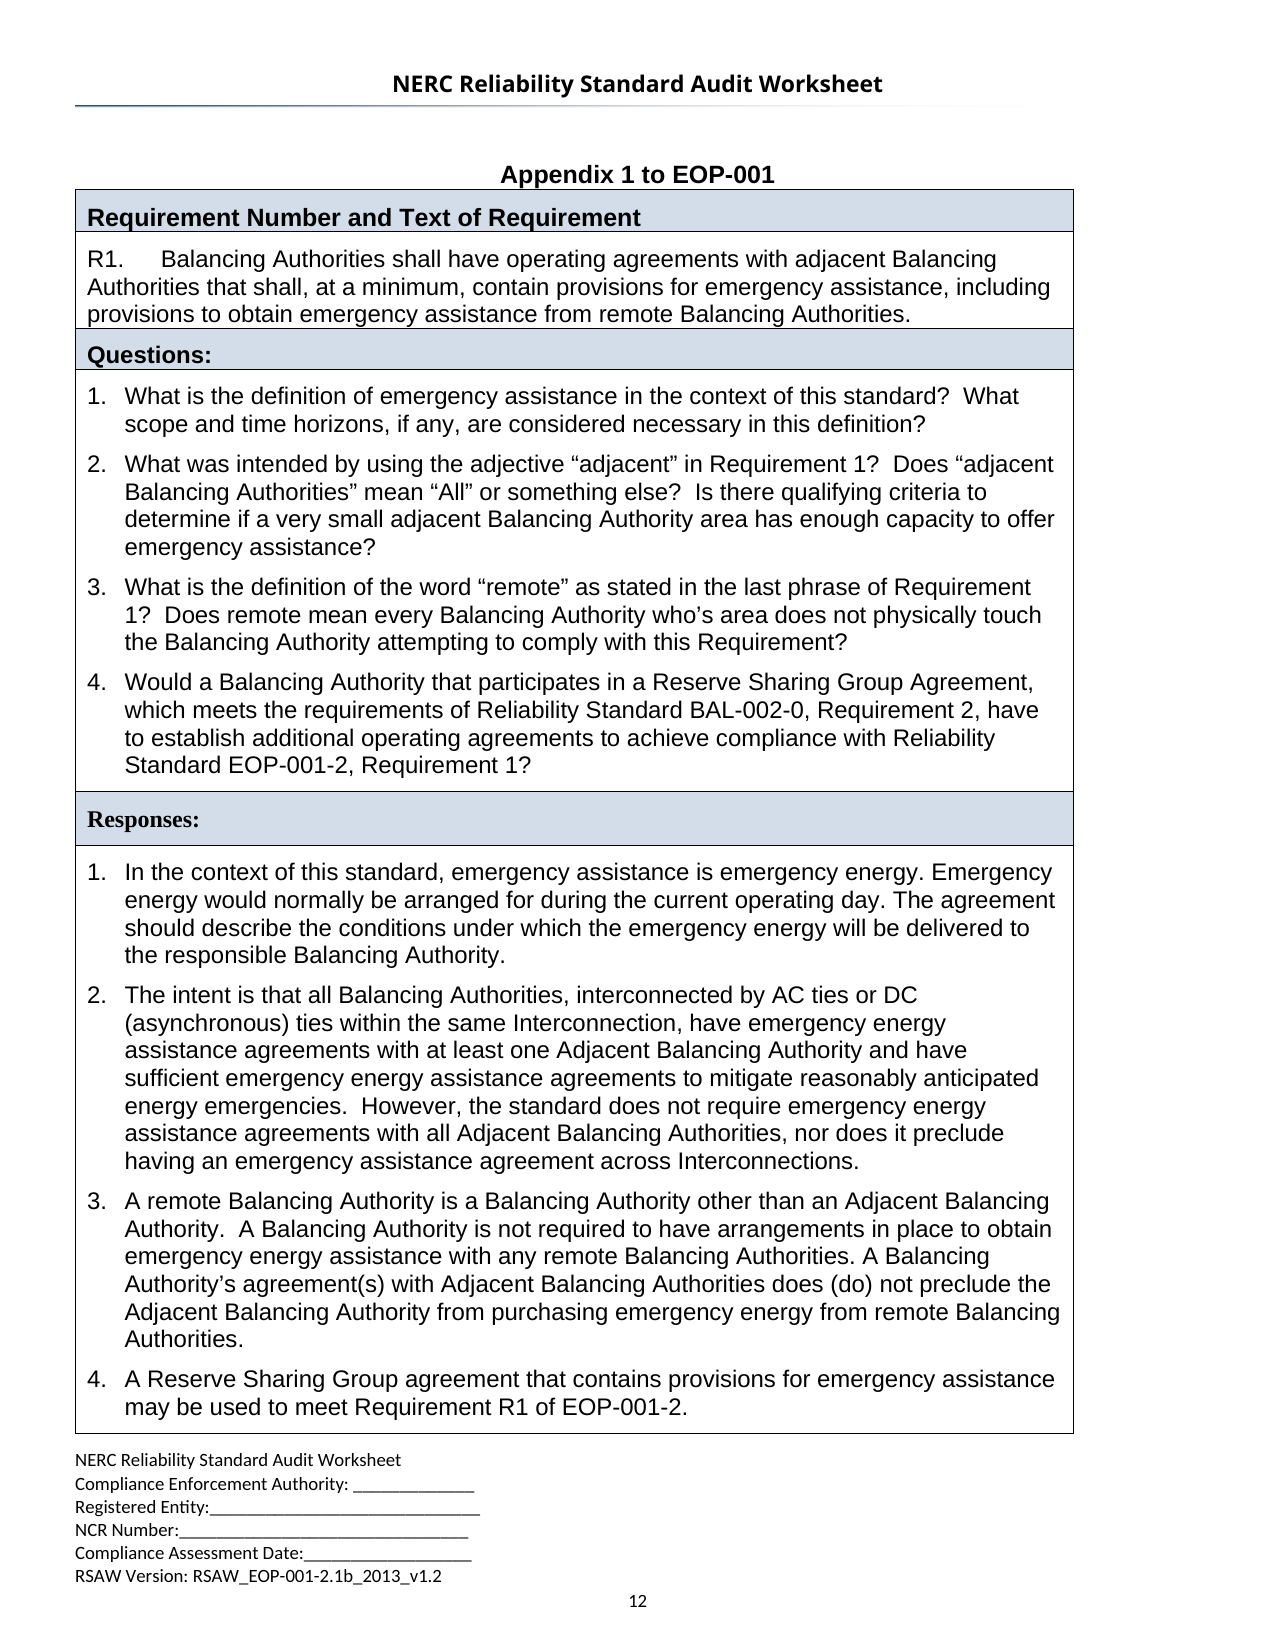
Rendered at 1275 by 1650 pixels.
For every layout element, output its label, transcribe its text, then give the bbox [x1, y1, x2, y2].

table_cell What is the definition of emergency assistance in the context of this standard? What scope and time horizons, if any, are considered necessary in this definition? What was intended by using the adjective “adjacent” in Requirement 1? Does “adjacent Balancing Authorities” mean “All” or something else? Is there qualifying criteria to determine if a very small adjacent Balancing Authority area has enough capacity to offer emergency assistance? What is the definition of the word “remote” as stated in the last phrase of Requirement 1? Does remote mean every Balancing Authority who’s area does not physically touch the Balancing Authority attempting to comply with this Requirement? Would a Balancing Authority that participates in a Reserve Sharing Group Agreement, which meets the requirements of Reliability Standard BAL-002-0, Requirement 2, have to establish additional operating agreements to achieve compliance with Reliability Standard EOP-001-2, Requirement 1? [76, 370, 1073, 791]
table_cell Questions: [76, 329, 1073, 369]
table_cell Responses: [76, 792, 1073, 845]
table_header Requirement Number and Text of Requirement [76, 190, 1073, 231]
table_cell In the context of this standard, emergency assistance is emergency energy. Emergency energy would normally be arranged for during the current operating day. The agreement should describe the conditions under which the emergency energy will be delivered to the responsible Balancing Authority. The intent is that all Balancing Authorities, interconnected by AC ties or DC (asynchronous) ties within the same Interconnection, have emergency energy assistance agreements with at least one Adjacent Balancing Authority and have sufficient emergency energy assistance agreements to mitigate reasonably anticipated energy emergencies. However, the standard does not require emergency energy assistance agreements with all Adjacent Balancing Authorities, nor does it preclude having an emergency assistance agreement across Interconnections. A remote Balancing Authority is a Balancing Authority other than an Adjacent Balancing Authority. A Balancing Authority is not required to have arrangements in place to obtain emergency energy assistance with any remote Balancing Authorities. A Balancing Authority’s agreement(s) with Adjacent Balancing Authorities does (do) not preclude the Adjacent Balancing Authority from purchasing emergency energy from remote Balancing Authorities. A Reserve Sharing Group agreement that contains provisions for emergency assistance may be used to meet Requirement R1 of EOP-001-2. [76, 846, 1073, 1433]
table_cell R1. Balancing Authorities shall have operating agreements with adjacent Balancing Authorities that shall, at a minimum, contain provisions for emergency assistance, including provisions to obtain emergency assistance from remote Balancing Authorities. [76, 232, 1073, 328]
text Appendix 1 to EOP-001 [75, 160, 1200, 189]
picture [75, 105, 1052, 114]
